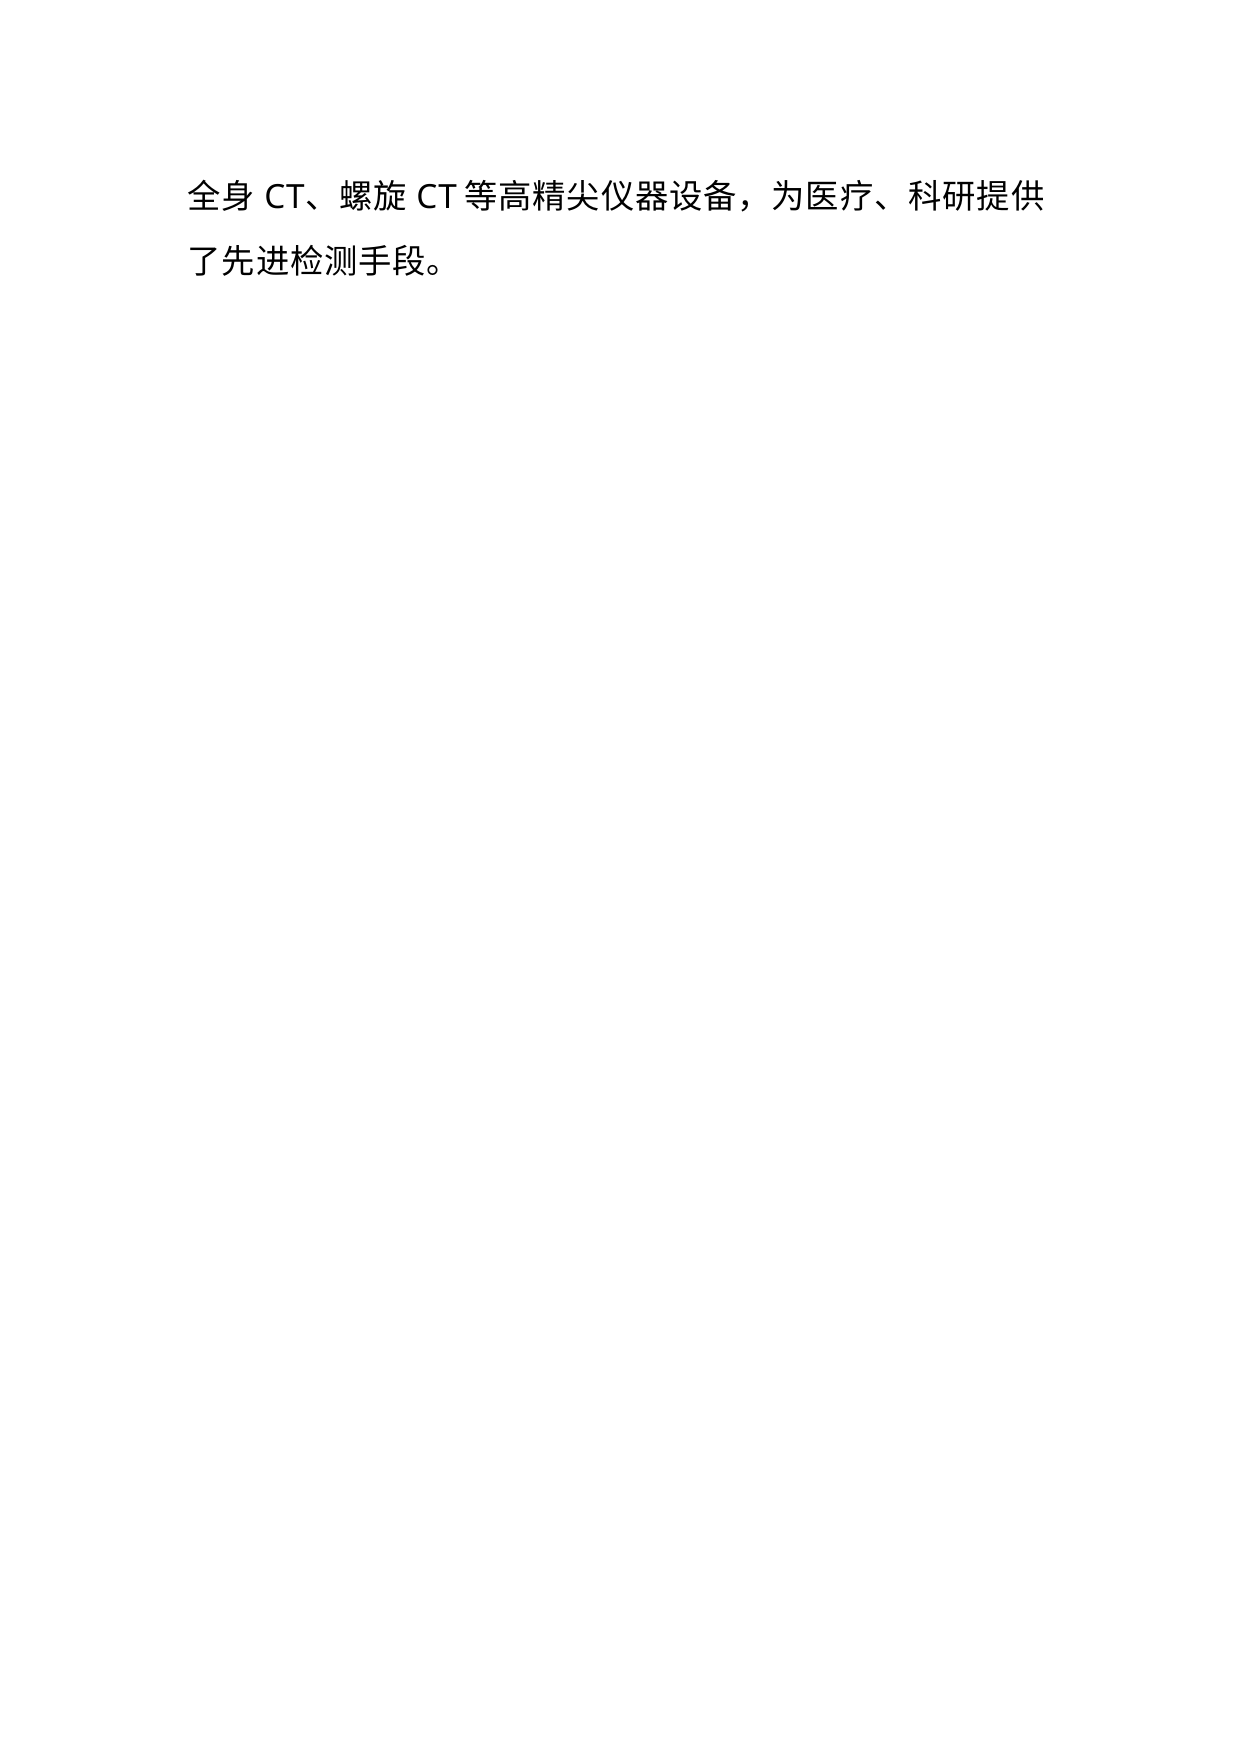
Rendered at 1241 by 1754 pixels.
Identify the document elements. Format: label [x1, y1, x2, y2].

text [187, 162, 1053, 292]
